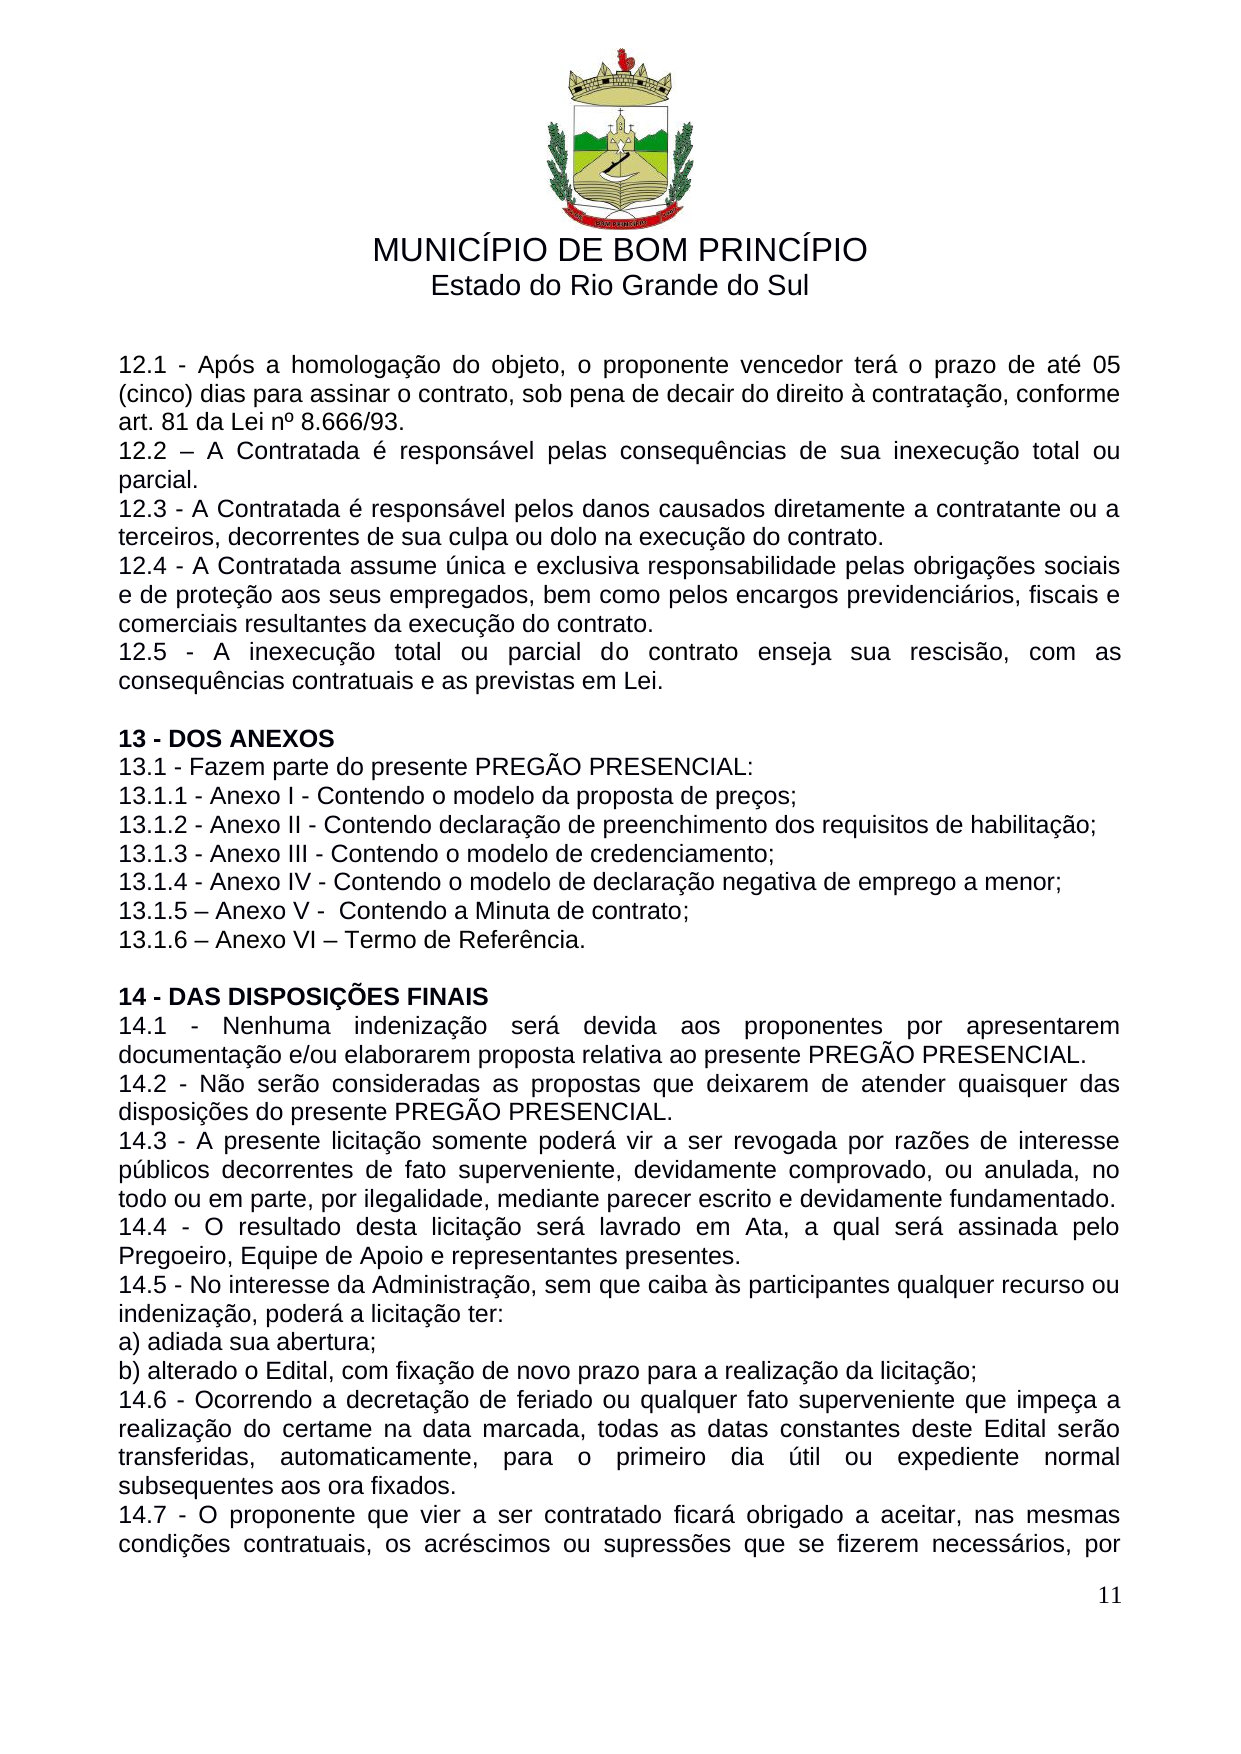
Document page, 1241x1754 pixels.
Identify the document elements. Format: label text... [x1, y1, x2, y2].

picture [546, 48, 694, 230]
text 14.3 - A presente licitação somente poderá vir a ser revogada por razões de interesse públicos decorrentes de fato superveniente, devidamente comprovado, ou anulada, no todo ou em parte, por ilegalidade, mediante parecer escrito e devidamente fundamentado. [118, 1126, 1122, 1212]
text 12.3 - A Contratada é responsável pelos danos causados diretamente a contratante ou a terceiros, decorrentes de sua culpa ou dolo na execução do contrato. [118, 493, 1122, 551]
text 14 - DAS DISPOSIÇÕES FINAIS [118, 982, 1122, 1011]
text 13.1.1 - Anexo I - Contendo o modelo da proposta de preços; [118, 781, 1122, 810]
text 14.1 - Nenhuma indenização será devida aos proponentes por apresentarem documentação e/ou elaborarem proposta relativa ao presente PREGÃO PRESENCIAL. [118, 1011, 1122, 1068]
text 13.1.3 - Anexo III - Contendo o modelo de credenciamento; [118, 838, 1122, 867]
text 12.1 - Após a homologação do objeto, o proponente vencedor terá o prazo de até 05 (cinco) dias para assinar o contrato, sob pena de decair do direito à contratação, conforme art. 81 da Lei nº 8.666/93. [118, 350, 1122, 436]
text 13.1.4 - Anexo IV - Contendo o modelo de declaração negativa de emprego a menor; [118, 867, 1122, 896]
text 12.4 - A Contratada assume única e exclusiva responsabilidade pelas obrigações sociais e de proteção aos seus empregados, bem como pelos encargos previdenciários, fiscais e comerciais resultantes da execução do contrato. [118, 551, 1122, 637]
text 14.6 - Ocorrendo a decretação de feriado ou qualquer fato superveniente que impeça a realização do certame na data marcada, todas as datas constantes deste Edital serão transferidas, automaticamente, para o primeiro dia útil ou expediente normal subsequentes aos ora fixados. [118, 1385, 1122, 1500]
text a) adiada sua abertura; [118, 1327, 1122, 1356]
text 14.5 - No interesse da Administração, sem que caiba às participantes qualquer recurso ou indenização, poderá a licitação ter: [118, 1270, 1122, 1327]
text 14.4 - O resultado desta licitação será lavrado em Ata, a qual será assinada pelo Pregoeiro, Equipe de Apoio e representantes presentes. [118, 1212, 1122, 1270]
text 12.2 – A Contratada é responsável pelas consequências de sua inexecução total ou parcial. [118, 436, 1122, 493]
text b) alterado o Edital, com fixação de novo prazo para a realização da licitação; [118, 1356, 1122, 1385]
text 13 - DOS ANEXOS [118, 723, 1122, 752]
text 13.1 - Fazem parte do presente PREGÃO PRESENCIAL: [118, 752, 1122, 781]
text 13.1.5 – Anexo V - Contendo a Minuta de contrato; [118, 896, 1122, 925]
text 13.1.2 - Anexo II - Contendo declaração de preenchimento dos requisitos de habilitação; [118, 810, 1122, 838]
text 14.2 - Não serão consideradas as propostas que deixarem de atender quaisquer das disposições do presente PREGÃO PRESENCIAL. [118, 1068, 1122, 1126]
text 13.1.6 – Anexo VI – Termo de Referência. [118, 925, 1122, 953]
text 12.5 - A inexecução total ou parcial do contrato enseja sua rescisão, com as consequências contratuais e as previstas em Lei. [118, 637, 1122, 695]
